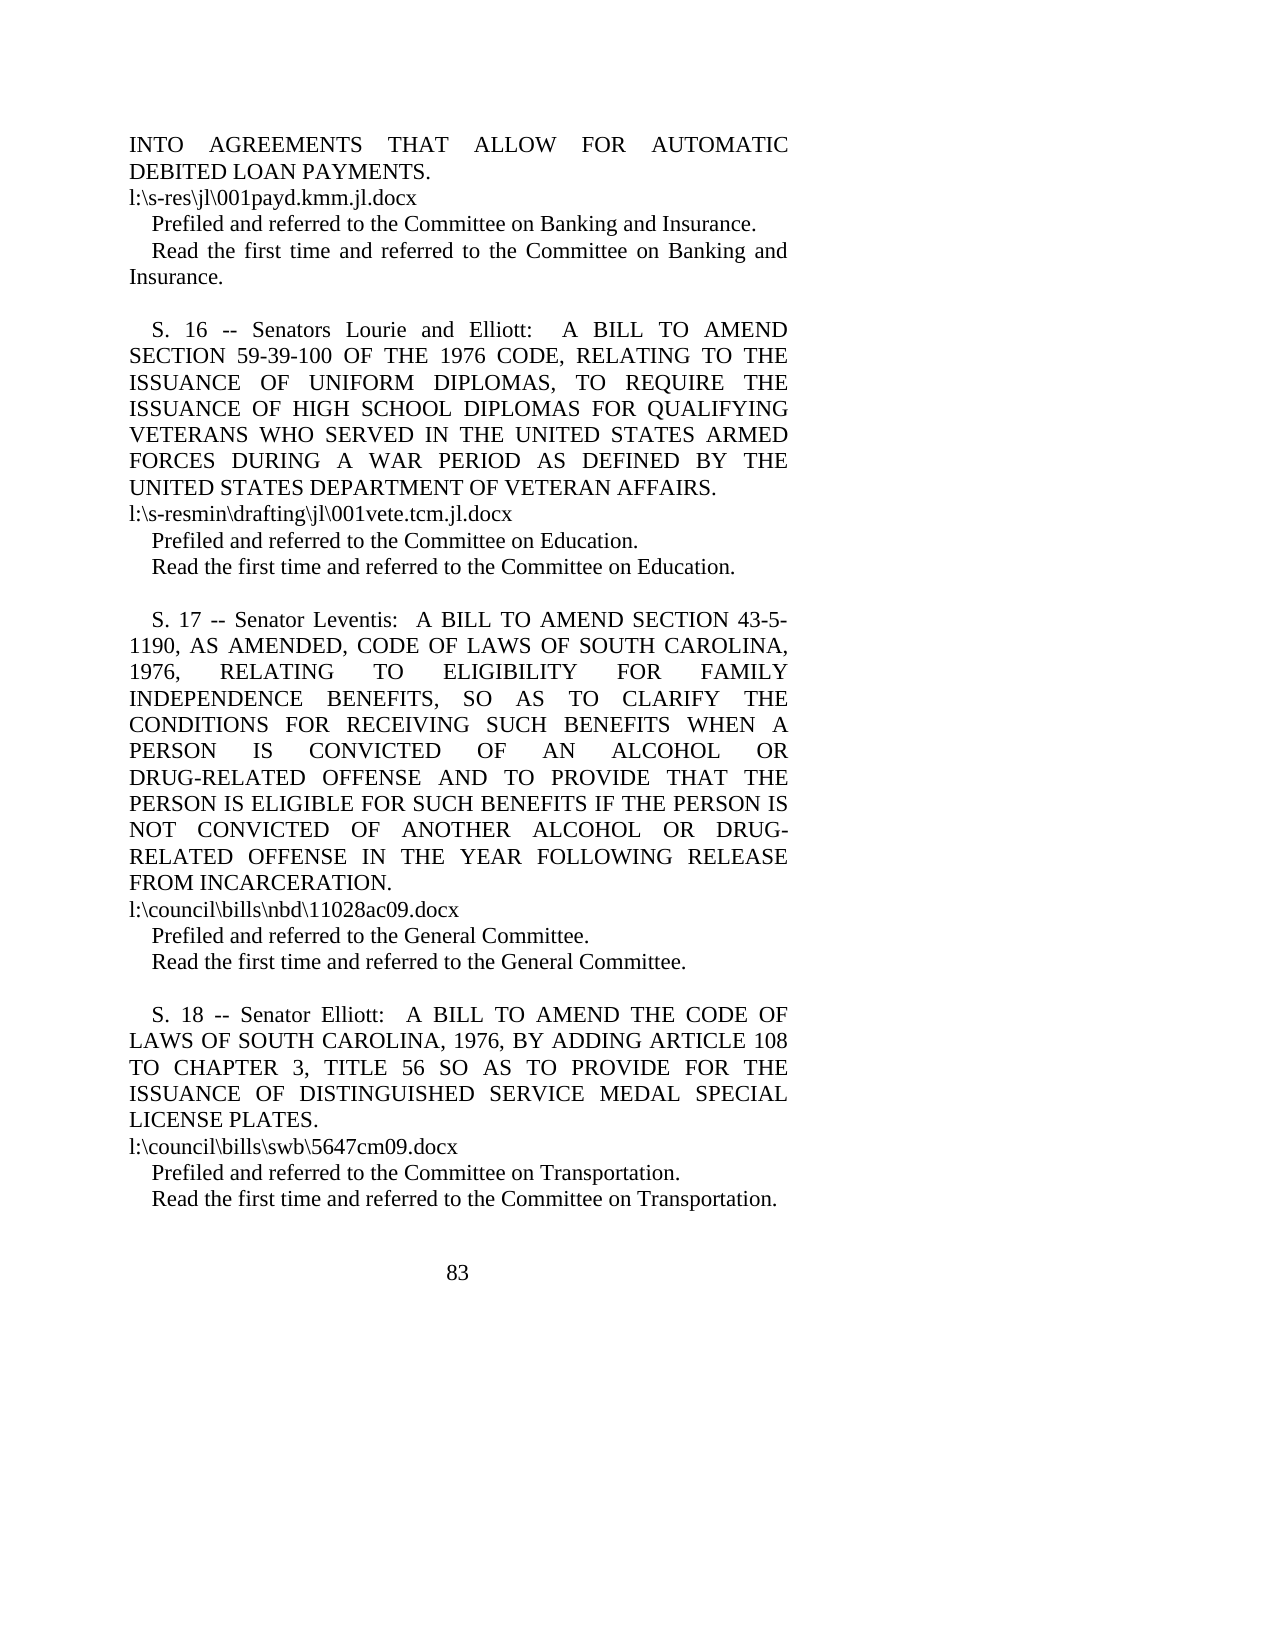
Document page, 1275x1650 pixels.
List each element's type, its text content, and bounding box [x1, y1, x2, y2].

text Read the first time and referred to the General Committee. [129, 948, 789, 975]
text S. 17 -- Senator Leventis: A BILL TO AMEND SECTION 43-5-1190, AS AMENDED, CODE OF LAWS OF SOUTH CAROLINA, 1976, RELATING TO ELIGIBILITY FOR FAMILY INDEPENDENCE BENEFITS, SO AS TO CLARIFY THE CONDITIONS FOR RECEIVING SUCH BENEFITS WHEN A PERSON IS CONVICTED OF AN ALCOHOL OR DRUG-RELATED OFFENSE AND TO PROVIDE THAT THE PERSON IS ELIGIBLE FOR SUCH BENEFITS IF THE PERSON IS NOT CONVICTED OF ANOTHER ALCOHOL OR DRUG-RELATED OFFENSE IN THE YEAR FOLLOWING RELEASE FROM INCARCERATION. [129, 606, 789, 896]
text Read the first time and referred to the Committee on Education. [129, 553, 789, 579]
text Read the first time and referred to the Committee on Transportation. [129, 1186, 789, 1212]
text S. 18 -- Senator Elliott: A BILL TO AMEND THE CODE OF LAWS OF SOUTH CAROLINA, 1976, BY ADDING ARTICLE 108 TO CHAPTER 3, TITLE 56 SO AS TO PROVIDE FOR THE ISSUANCE OF DISTINGUISHED SERVICE MEDAL SPECIAL LICENSE PLATES. [129, 1001, 789, 1133]
text Prefiled and referred to the Committee on Education. [129, 527, 789, 553]
text l:\council\bills\swb\5647cm09.docx [129, 1133, 789, 1159]
text S. 16 -- Senators Lourie and Elliott: A BILL TO AMEND SECTION 59-39-100 OF THE 1976 CODE, RELATING TO THE ISSUANCE OF UNIFORM DIPLOMAS, TO REQUIRE THE ISSUANCE OF HIGH SCHOOL DIPLOMAS FOR QUALIFYING VETERANS WHO SERVED IN THE UNITED STATES ARMED FORCES DURING A WAR PERIOD AS DEFINED BY THE UNITED STATES DEPARTMENT OF VETERAN AFFAIRS. [129, 316, 789, 500]
text l:\s-resmin\drafting\jl\001vete.tcm.jl.docx [129, 500, 789, 527]
text Read the first time and referred to the Committee on Banking and Insurance. [129, 237, 789, 289]
text Prefiled and referred to the Committee on Banking and Insurance. [129, 210, 789, 237]
text l:\council\bills\nbd\11028ac09.docx [129, 896, 789, 922]
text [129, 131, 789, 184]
text l:\s-res\jl\001payd.kmm.jl.docx [129, 184, 789, 210]
text Prefiled and referred to the General Committee. [129, 922, 789, 948]
text Prefiled and referred to the Committee on Transportation. [129, 1159, 789, 1186]
